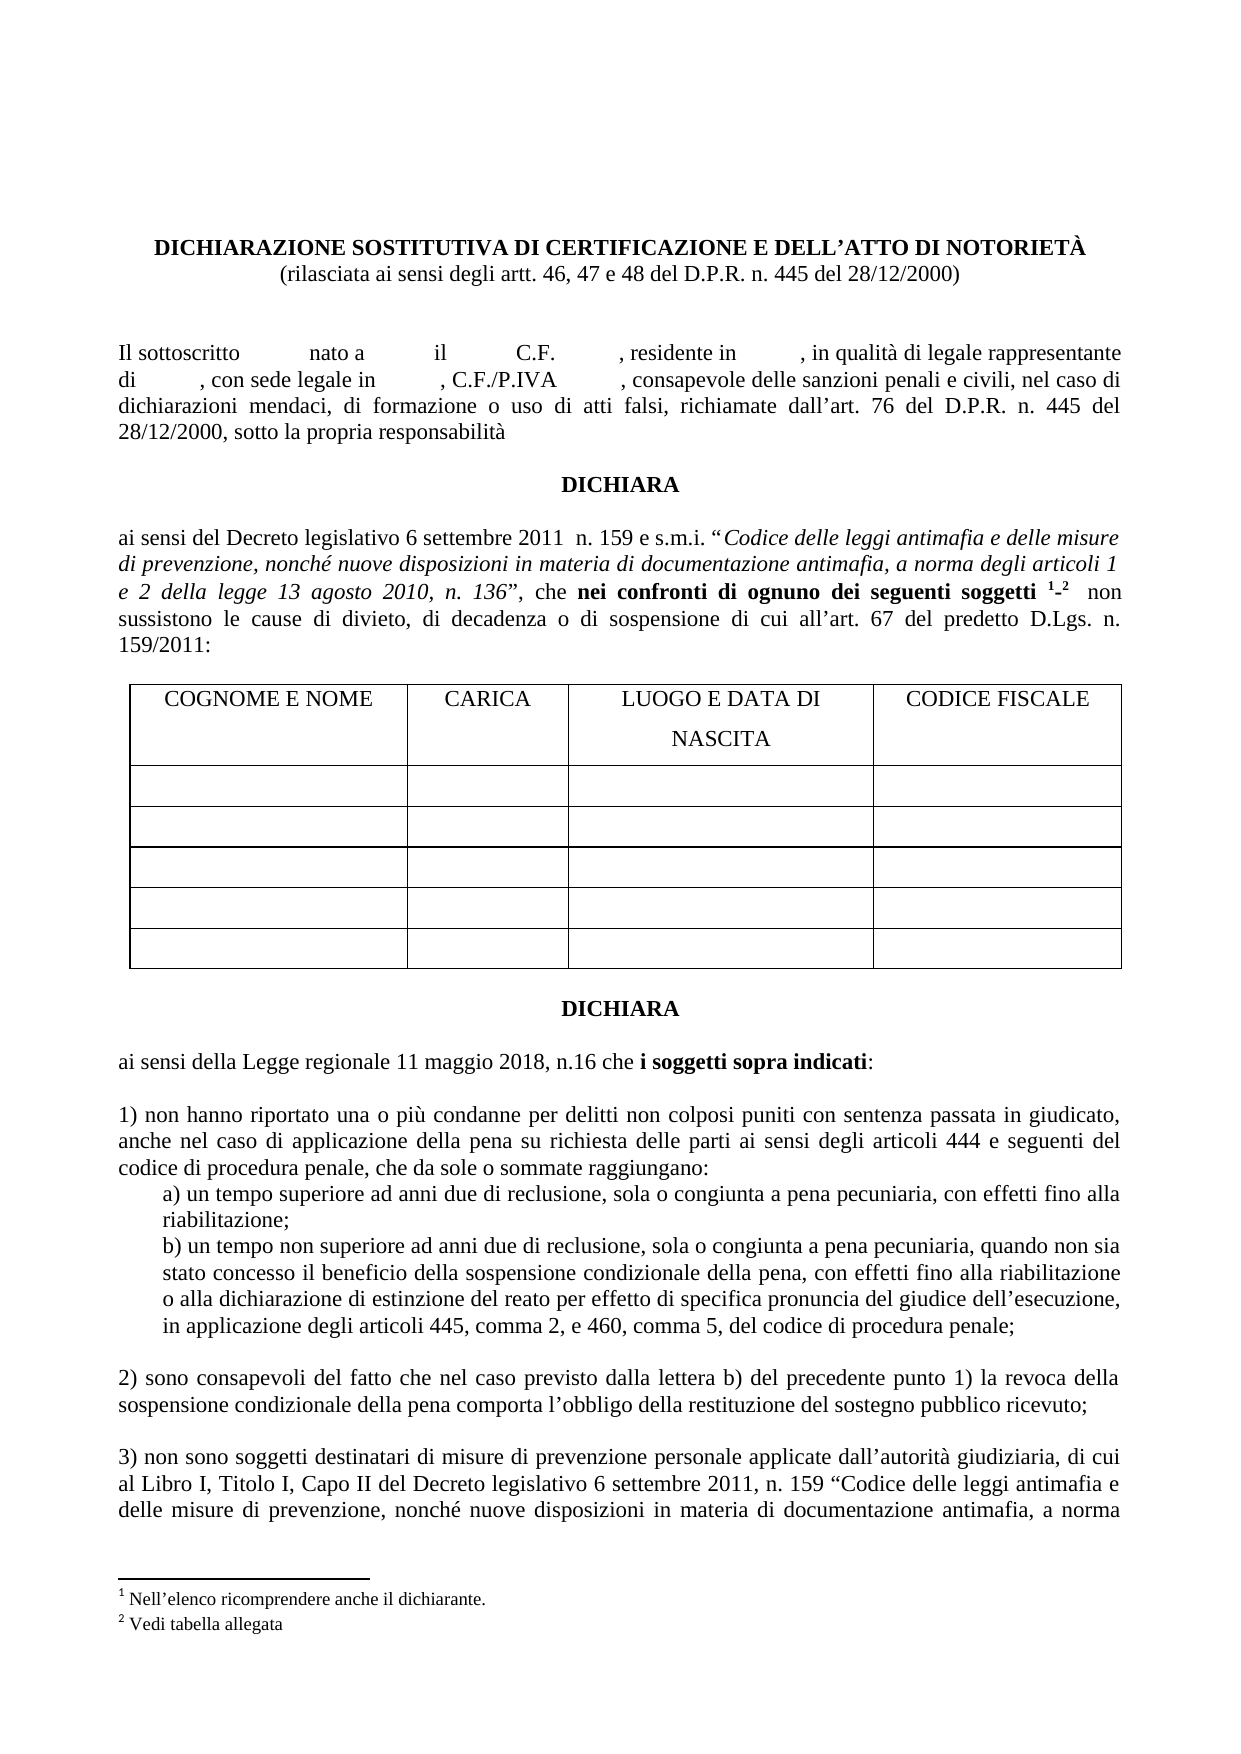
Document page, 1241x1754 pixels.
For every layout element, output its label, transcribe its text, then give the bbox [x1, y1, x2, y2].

text ai sensi della Legge regionale 11 maggio 2018, n.16 che i soggetti sopra indicati: [118, 1048, 1122, 1074]
table_cell [408, 888, 568, 927]
table_cell [569, 929, 873, 968]
table_cell [131, 929, 407, 968]
table_cell [131, 807, 407, 846]
table_header CARICA [408, 685, 568, 765]
table_cell [408, 929, 568, 968]
table_cell [408, 766, 568, 806]
table_cell [569, 807, 873, 846]
table_cell [569, 848, 873, 887]
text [118, 1443, 1122, 1522]
text b) un tempo non superiore ad anni due di reclusione, sola o congiunta a pena pecuniaria, quando non sia stato concesso il beneficio della sospensione condizionale della pena, con effetti fino alla riabilitazione o alla dichiarazione di estinzione del reato per effetto di specifica pronuncia del giudice dell’esecuzione, in applicazione degli articoli 445, comma 2, e 460, comma 5, del codice di procedura penale; [162, 1233, 1122, 1338]
text ai sensi del Decreto legislativo 6 settembre 2011 n. 159 e s.m.i. “Codice delle leggi antimafia e delle misure di prevenzione, nonché nuove disposizioni in materia di documentazione antimafia, a norma degli articoli 1 e 2 della legge 13 agosto 2010, n. 136”, che nei confronti di ognuno dei seguenti soggetti - non sussistono le cause di divieto, di decadenza o di sospensione di cui all’art. 67 del predetto D.Lgs. n. 159/2011: [118, 524, 1122, 658]
table_cell [874, 766, 1121, 806]
table_cell [874, 848, 1121, 887]
table_header CODICE FISCALE [874, 685, 1121, 765]
table_cell [131, 766, 407, 806]
text (rilasciata ai sensi degli artt. 46, 47 e 48 del D.P.R. n. 445 del 28/12/2000) [118, 260, 1122, 287]
table_header LUOGO E DATA DI NASCITA [569, 685, 873, 765]
table_cell [874, 888, 1121, 927]
table_cell [131, 848, 407, 887]
text dichiara [118, 471, 1122, 497]
text Dichiara [118, 995, 1122, 1022]
table_cell [874, 807, 1121, 846]
table_cell [569, 888, 873, 927]
text 1) non hanno riportato una o più condanne per delitti non colposi puniti con sentenza passata in giudicato, anche nel caso di applicazione della pena su richiesta delle parti ai sensi degli articoli 444 e seguenti del codice di procedura penale, che da sole o sommate raggiungano: [118, 1101, 1122, 1180]
table_cell [408, 848, 568, 887]
text a) un tempo superiore ad anni due di reclusione, sola o congiunta a pena pecuniaria, con effetti fino alla riabilitazione; [162, 1180, 1122, 1233]
table_cell [408, 807, 568, 846]
text Il sottoscritto nato a il C.F. , residente in , in qualità di legale rappresentante di , con sede legale in , C.F./P.IVA , consapevole delle sanzioni penali e civili, nel caso di dichiarazioni mendaci, di formazione o uso di atti falsi, richiamate dall’art. 76 del D.P.R. n. 445 del 28/12/2000, sotto la propria responsabilità [118, 339, 1122, 445]
table_header COGNOME E NOME [131, 685, 407, 765]
table_cell [569, 766, 873, 806]
text 2) sono consapevoli del fatto che nel caso previsto dalla lettera b) del precedente punto 1) la revoca della sospensione condizionale della pena comporta l’obbligo della restituzione del sostegno pubblico ricevuto; [118, 1364, 1122, 1417]
table_cell [874, 929, 1121, 968]
table_cell [131, 888, 407, 927]
text DICHIARAZIONE SOSTITUTIVA DI CERTIFICAZIONE E DELL’ATTO DI NOTORIETÀ [118, 234, 1122, 260]
